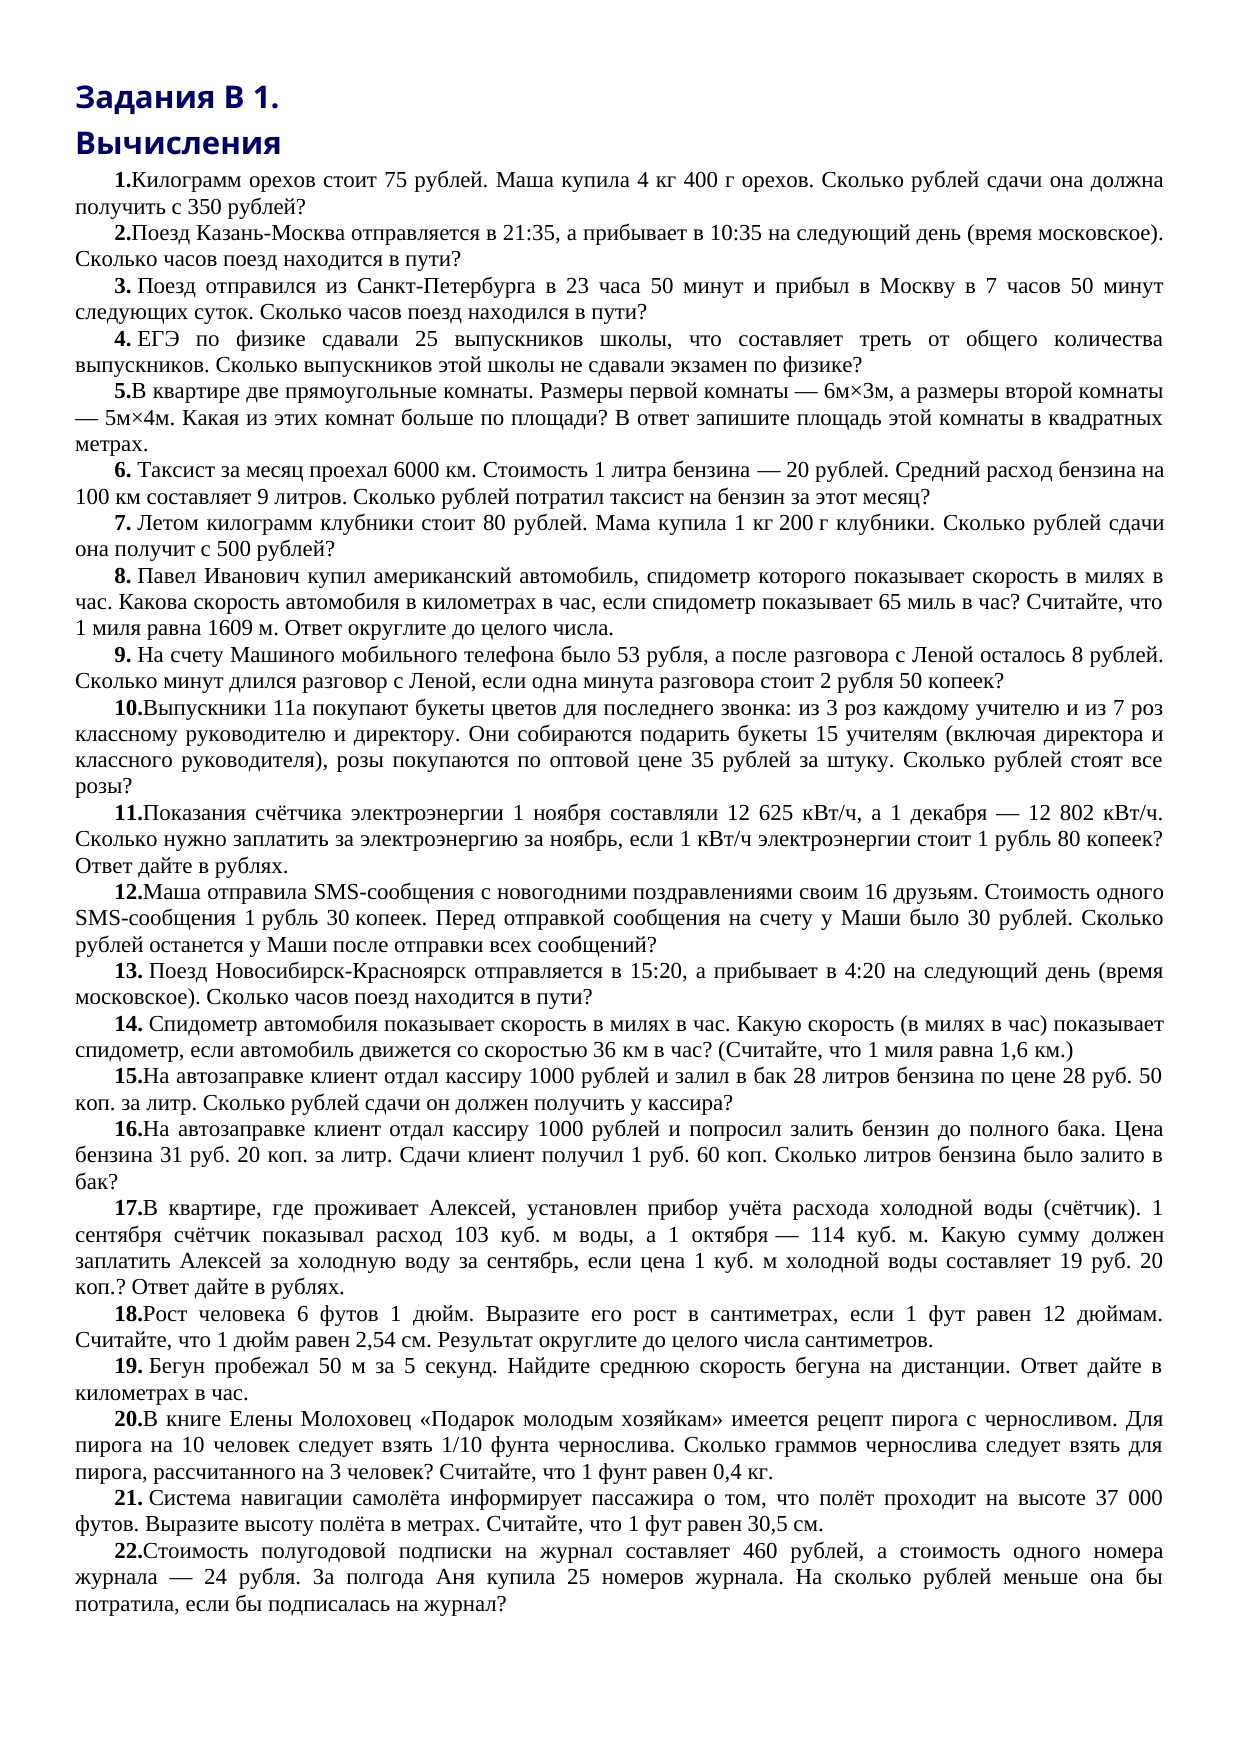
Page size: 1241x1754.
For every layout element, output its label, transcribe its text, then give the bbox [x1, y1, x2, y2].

text 22.Стоимость полугодовой подписки на журнал составляет 460 рублей, а стоимость одного номера журнала — 24 рубля. За полгода Аня купила 25 номеров журнала. На сколько рублей меньше она бы потратила, если бы подписалась на журнал? [75, 1537, 1165, 1616]
text Вычисления [75, 121, 1165, 163]
text 9. На счету Машиного мобильного телефона было 53 рубля, а после разговора с Леной осталось 8 рублей. Сколько минут длился разговор с Леной, если одна минута разговора стоит 2 рубля 50 копеек? [75, 641, 1165, 693]
text 4. ЕГЭ по физике сдавали 25 выпускников школы, что составляет треть от общего количества выпускников. Сколько выпускников этой школы не сдавали экзамен по физике? [75, 324, 1165, 377]
text 15.На автозаправке клиент отдал кассиру 1000 рублей и залил в бак 28 литров бензина по цене 28 руб. 50 коп. за литр. Сколько рублей сдачи он должен получить у кассира? [75, 1062, 1165, 1115]
text 5.В квартире две прямоугольные комнаты. Размеры первой комнаты — 6м×3м, а размеры второй комнаты — 5м×4м. Какая из этих комнат больше по площади? В ответ запишите площадь этой комнаты в квадратных метрах. [75, 377, 1165, 456]
text 11.Показания счётчика электроэнергии 1 ноября составляли 12 625 кВт/ч, а 1 декабря — 12 802 кВт/ч. Сколько нужно заплатить за электроэнергию за ноябрь, если 1 кВт/ч электроэнергии стоит 1 рубль 80 копеек? Ответ дайте в рублях. [75, 799, 1165, 878]
text 18.Рост человека 6 футов 1 дюйм. Выразите его рост в сантиметрах, если 1 фут равен 12 дюймам. Считайте, что 1 дюйм равен 2,54 см. Результат округлите до целого числа сантиметров. [75, 1300, 1165, 1352]
text 13. Поезд Новосибирск-Красноярск отправляется в 15:20, а прибывает в 4:20 на следующий день (время московское). Сколько часов поезд находится в пути? [75, 957, 1165, 1010]
text 2.Поезд Казань-Москва отправляется в 21:35, а прибывает в 10:35 на следующий день (время московское). Сколько часов поезд находится в пути? [75, 219, 1165, 272]
text 8. Павел Иванович купил американский автомобиль, спидометр которого показывает скорость в милях в час. Какова скорость автомобиля в километрах в час, если спидометр показывает 65 миль в час? Считайте, что 1 миля равна 1609 м. Ответ округлите до целого числа. [75, 562, 1165, 641]
text 20.В книге Елены Молоховец «Подарок молодым хозяйкам» имеется рецепт пирога с черносливом. Для пирога на 10 человек следует взять 1/10 фунта чернослива. Сколько граммов чернослива следует взять для пирога, рассчитанного на 3 человек? Считайте, что 1 фунт равен 0,4 кг. [75, 1405, 1165, 1484]
text 7. Летом килограмм клубники стоит 80 рублей. Мама купила 1 кг 200 г клубники. Сколько рублей сдачи она получит с 500 рублей? [75, 509, 1165, 562]
text 21. Система навигации самолёта информирует пассажира о том, что полёт проходит на высоте 37 000 футов. Выразите высоту полёта в метрах. Считайте, что 1 фут равен 30,5 см. [75, 1484, 1165, 1537]
text 17.В квартире, где проживает Алексей, установлен прибор учёта расхода холодной воды (счётчик). 1 сентября счётчик показывал расход 103 куб. м воды, а 1 октября — 114 куб. м. Какую сумму должен заплатить Алексей за холодную воду за сентябрь, если цена 1 куб. м холодной воды составляет 19 руб. 20 коп.? Ответ дайте в рублях. [75, 1194, 1165, 1300]
text 6. Таксист за месяц проехал 6000 км. Стоимость 1 литра бензина — 20 рублей. Средний расход бензина на 100 км составляет 9 литров. Сколько рублей потратил таксист на бензин за этот месяц? [75, 456, 1165, 509]
text 14. Спидометр автомобиля показывает скорость в милях в час. Какую скорость (в милях в час) показывает спидометр, если автомобиль движется со скоростью 36 км в час? (Считайте, что 1 миля равна 1,6 км.) [75, 1010, 1165, 1062]
text 1.Килограмм орехов стоит 75 рублей. Маша купила 4 кг 400 г орехов. Сколько рублей сдачи она должна получить с 350 рублей? [75, 166, 1165, 219]
text 10.Выпускники 11а покупают букеты цветов для последнего звонка: из 3 роз каждому учителю и из 7 роз классному руководителю и директору. Они собираются подарить букеты 15 учителям (включая директора и классного руководителя), розы покупаются по оптовой цене 35 рублей за штуку. Сколько рублей стоят все розы? [75, 693, 1165, 799]
text 12.Маша отправила SMS-сообщения с новогодними поздравлениями своим 16 друзьям. Стоимость одного SMS-сообщения 1 рубль 30 копеек. Перед отправкой сообщения на счету у Маши было 30 рублей. Сколько рублей останется у Маши после отправки всех сообщений? [75, 878, 1165, 957]
text Задания В 1. [75, 75, 1165, 118]
text 16.На автозаправке клиент отдал кассиру 1000 рублей и попросил залить бензин до полного бака. Цена бензина 31 руб. 20 коп. за литр. Сдачи клиент получил 1 руб. 60 коп. Сколько литров бензина было залито в бак? [75, 1115, 1165, 1194]
text 19. Бегун пробежал 50 м за 5 секунд. Найдите среднюю скорость бегуна на дистанции. Ответ дайте в километрах в час. [75, 1352, 1165, 1405]
text 3. Поезд отправился из Санкт-Петербурга в 23 часа 50 минут и прибыл в Москву в 7 часов 50 минут следующих суток. Сколько часов поезд находился в пути? [75, 272, 1165, 324]
